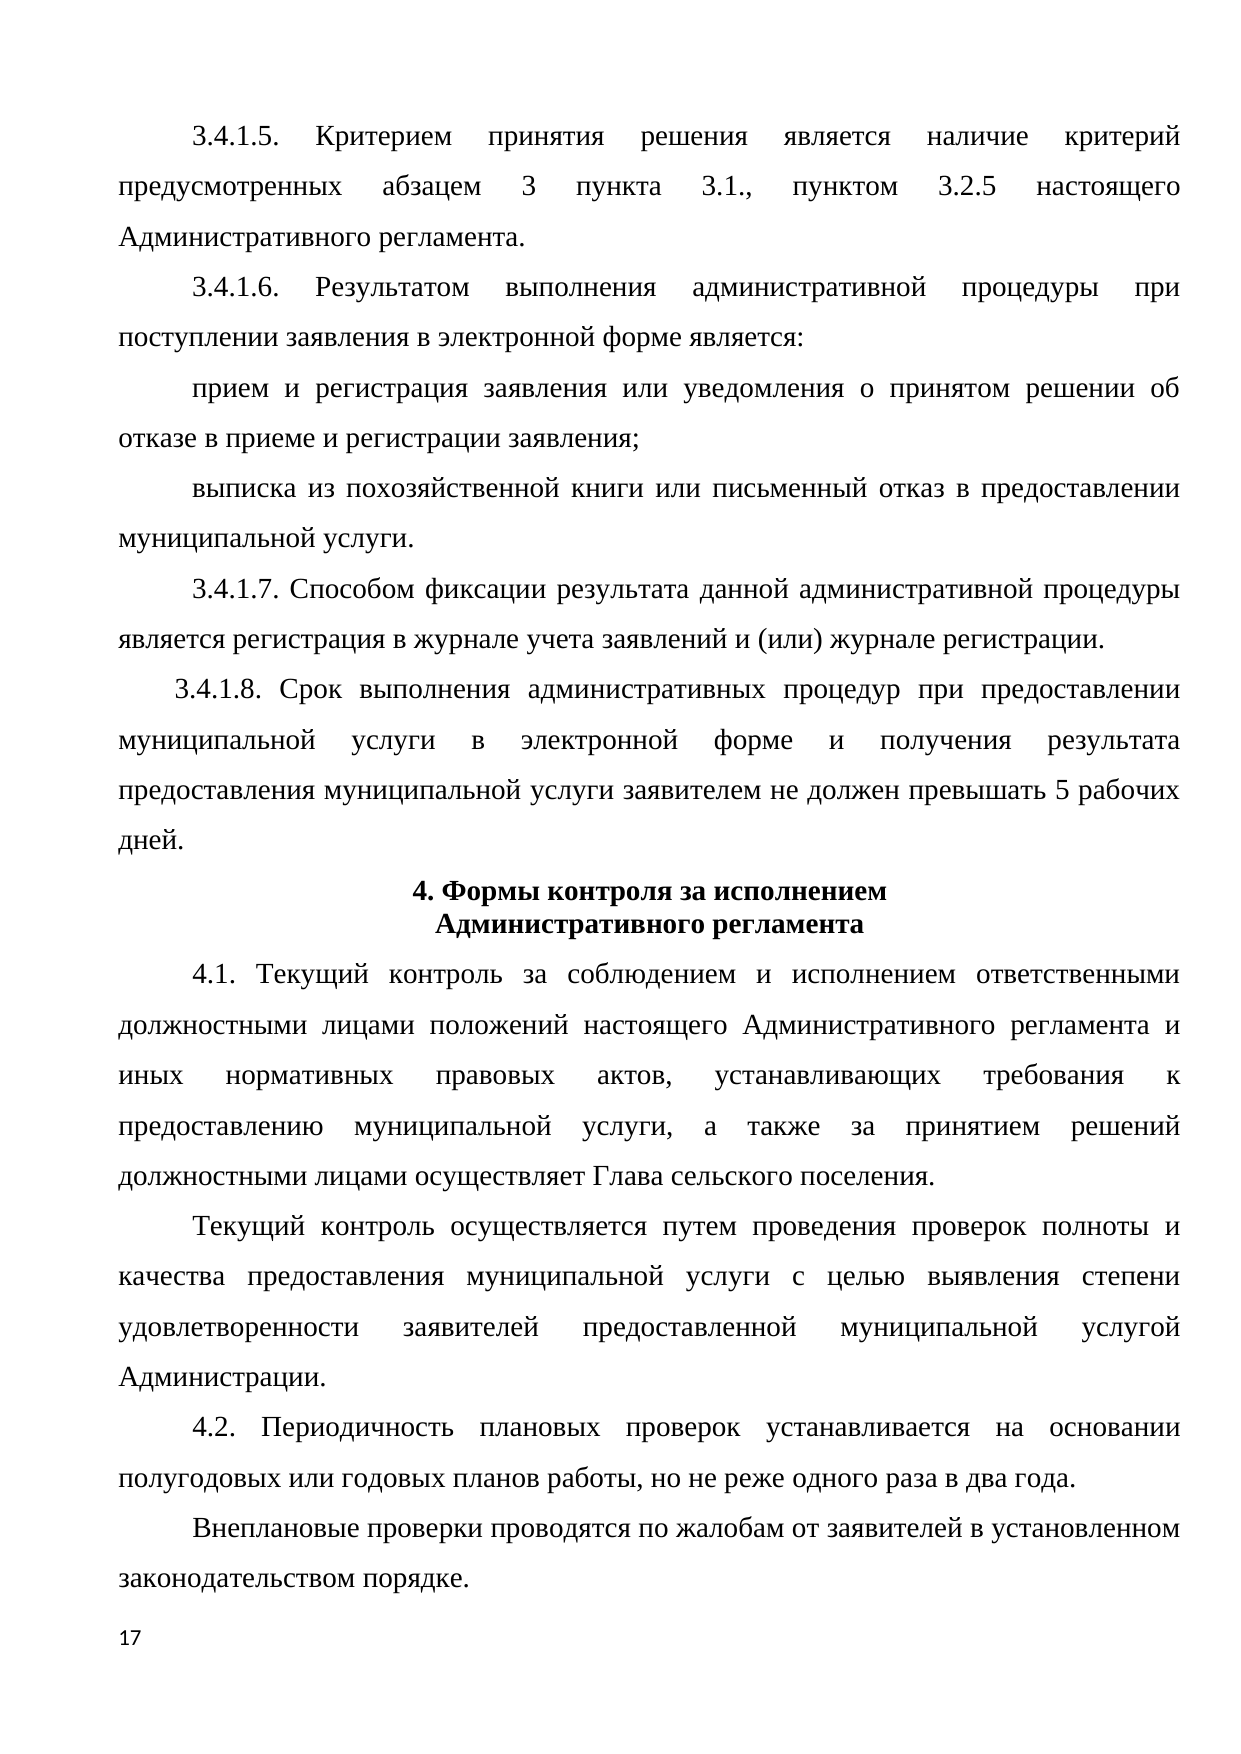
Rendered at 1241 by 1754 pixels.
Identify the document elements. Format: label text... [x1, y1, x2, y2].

text прием и регистрация заявления или уведомления о принятом решении об отказе в приеме и регистрации заявления; [118, 370, 1181, 453]
text 3.4.1.7. Способом фиксации результата данной административной процедуры является регистрация в журнале учета заявлений и (или) журнале регистрации. [118, 571, 1181, 655]
text Внеплановые проверки проводятся по жалобам от заявителей в установленном законодательством порядке. [118, 1510, 1181, 1594]
text 3.4.1.8. Срок выполнения административных процедур при предоставлении муниципальной услуги в электронной форме и получения результата предоставления муниципальной услуги заявителем не должен превышать 5 рабочих дней. [118, 672, 1181, 856]
text 3.4.1.5. Критерием принятия решения является наличие критерий предусмотренных абзацем 3 пункта 3.1., пунктом 3.2.5 настоящего Административного регламента. [118, 118, 1181, 252]
text выписка из похозяйственной книги или письменный отказ в предоставлении муниципальной услуги. [118, 470, 1181, 554]
text 4. Формы контроля за исполнением [118, 873, 1181, 906]
text 4.1. Текущий контроль за соблюдением и исполнением ответственными должностными лицами положений настоящего Административного регламента и иных нормативных правовых актов, устанавливающих требования к предоставлению муниципальной услуги, а также за принятием решений должностными лицами осуществляет Глава сельского поселения. [118, 957, 1181, 1191]
text 3.4.1.6. Результатом выполнения административной процедуры при поступлении заявления в электронной форме является: [118, 269, 1181, 353]
text Административного регламента [118, 906, 1181, 940]
text 4.2. Периодичность плановых проверок устанавливается на основании полугодовых или годовых планов работы, но не реже одного раза в два года. [118, 1409, 1181, 1493]
text Текущий контроль осуществляется путем проведения проверок полноты и качества предоставления муниципальной услуги с целью выявления степени удовлетворенности заявителей предоставленной муниципальной услугой Администрации. [118, 1208, 1181, 1393]
